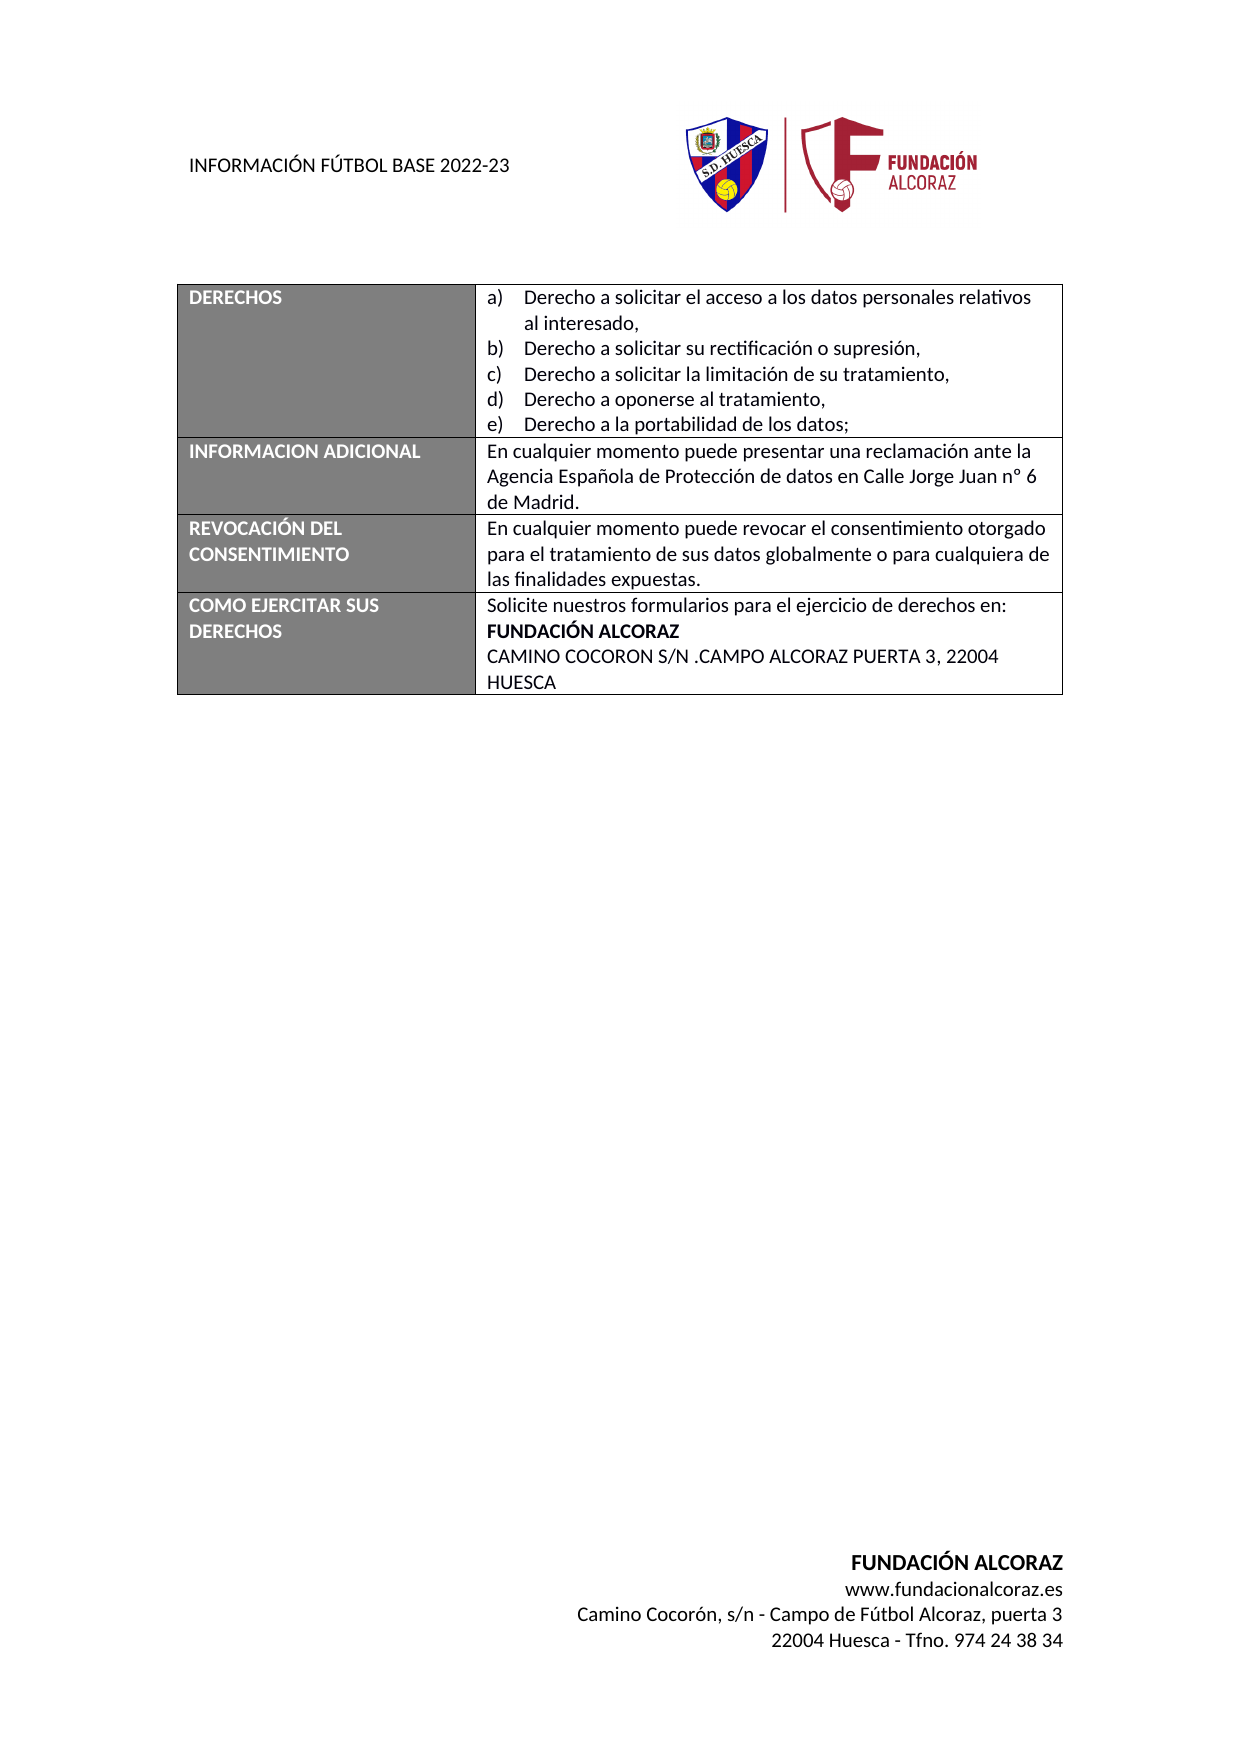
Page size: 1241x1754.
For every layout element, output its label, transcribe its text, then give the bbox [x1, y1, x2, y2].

table_cell DERECHOS [178, 285, 475, 437]
picture [676, 101, 982, 228]
table_cell COMO EJERCITAR SUS DERECHOS [178, 593, 475, 694]
table_cell REVOCACIÓN DEL CONSENTIMIENTO [178, 515, 475, 592]
table_cell Derecho a solicitar el acceso a los datos personales relativos al interesado, Derecho a solicitar su rectificación o supresión, Derecho a solicitar la limitación de su tratamiento, Derecho a oponerse al tratamiento, Derecho a la portabilidad de los datos; [476, 285, 1062, 437]
table_cell Solicite nuestros formularios para el ejercicio de derechos en: FUNDACIÓN ALCORAZ CAMINO COCORON S/N .CAMPO ALCORAZ PUERTA 3, 22004 HUESCA [476, 593, 1062, 694]
table_cell INFORMACION ADICIONAL [178, 438, 475, 514]
table_cell En cualquier momento puede revocar el consentimiento otorgado para el tratamiento de sus datos globalmente o para cualquiera de las finalidades expuestas. [476, 515, 1062, 592]
table_cell En cualquier momento puede presentar una reclamación ante la Agencia Española de Protección de datos en Calle Jorge Juan nº 6 de Madrid. [476, 438, 1062, 514]
